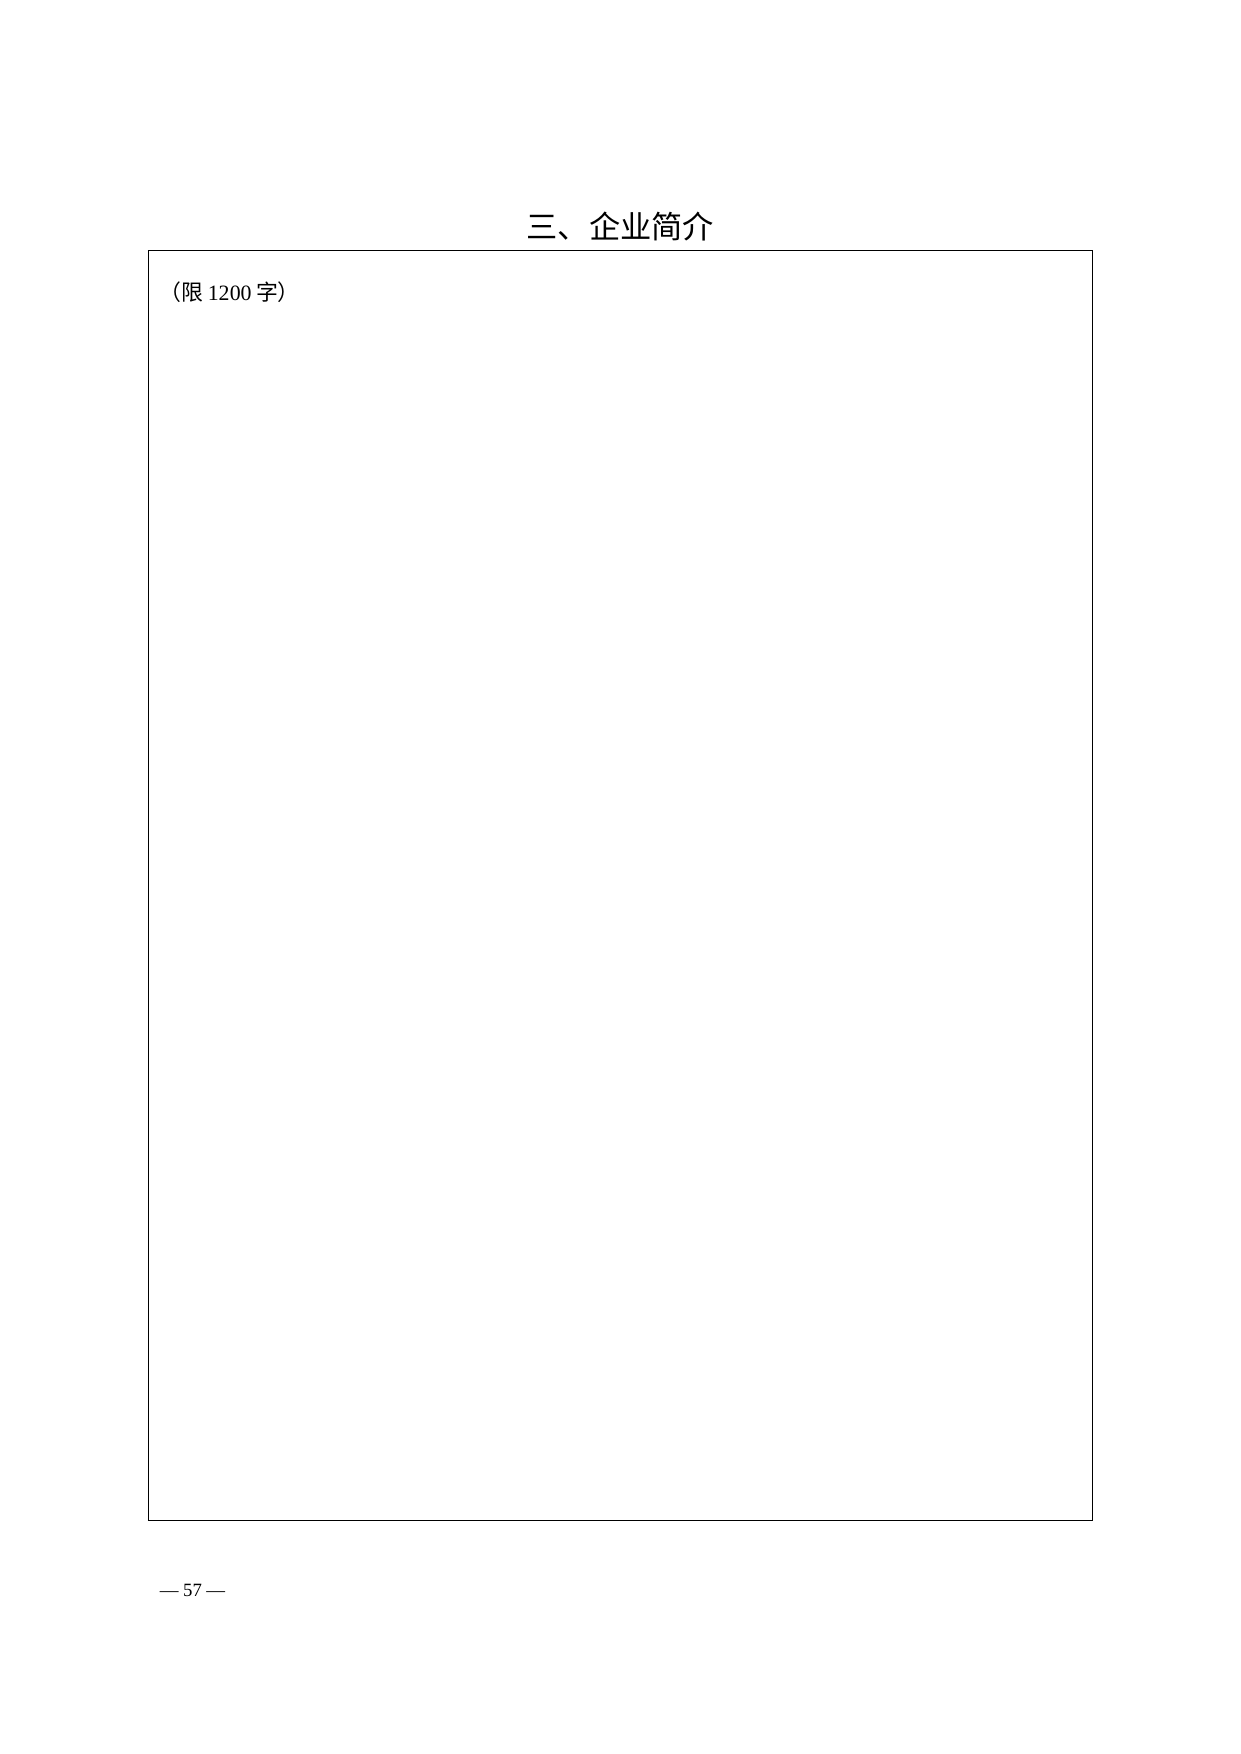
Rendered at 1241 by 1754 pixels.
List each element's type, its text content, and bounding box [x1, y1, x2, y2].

text 三、企业简介 [159, 189, 1081, 250]
table_header （限1200字） [149, 251, 1092, 1519]
